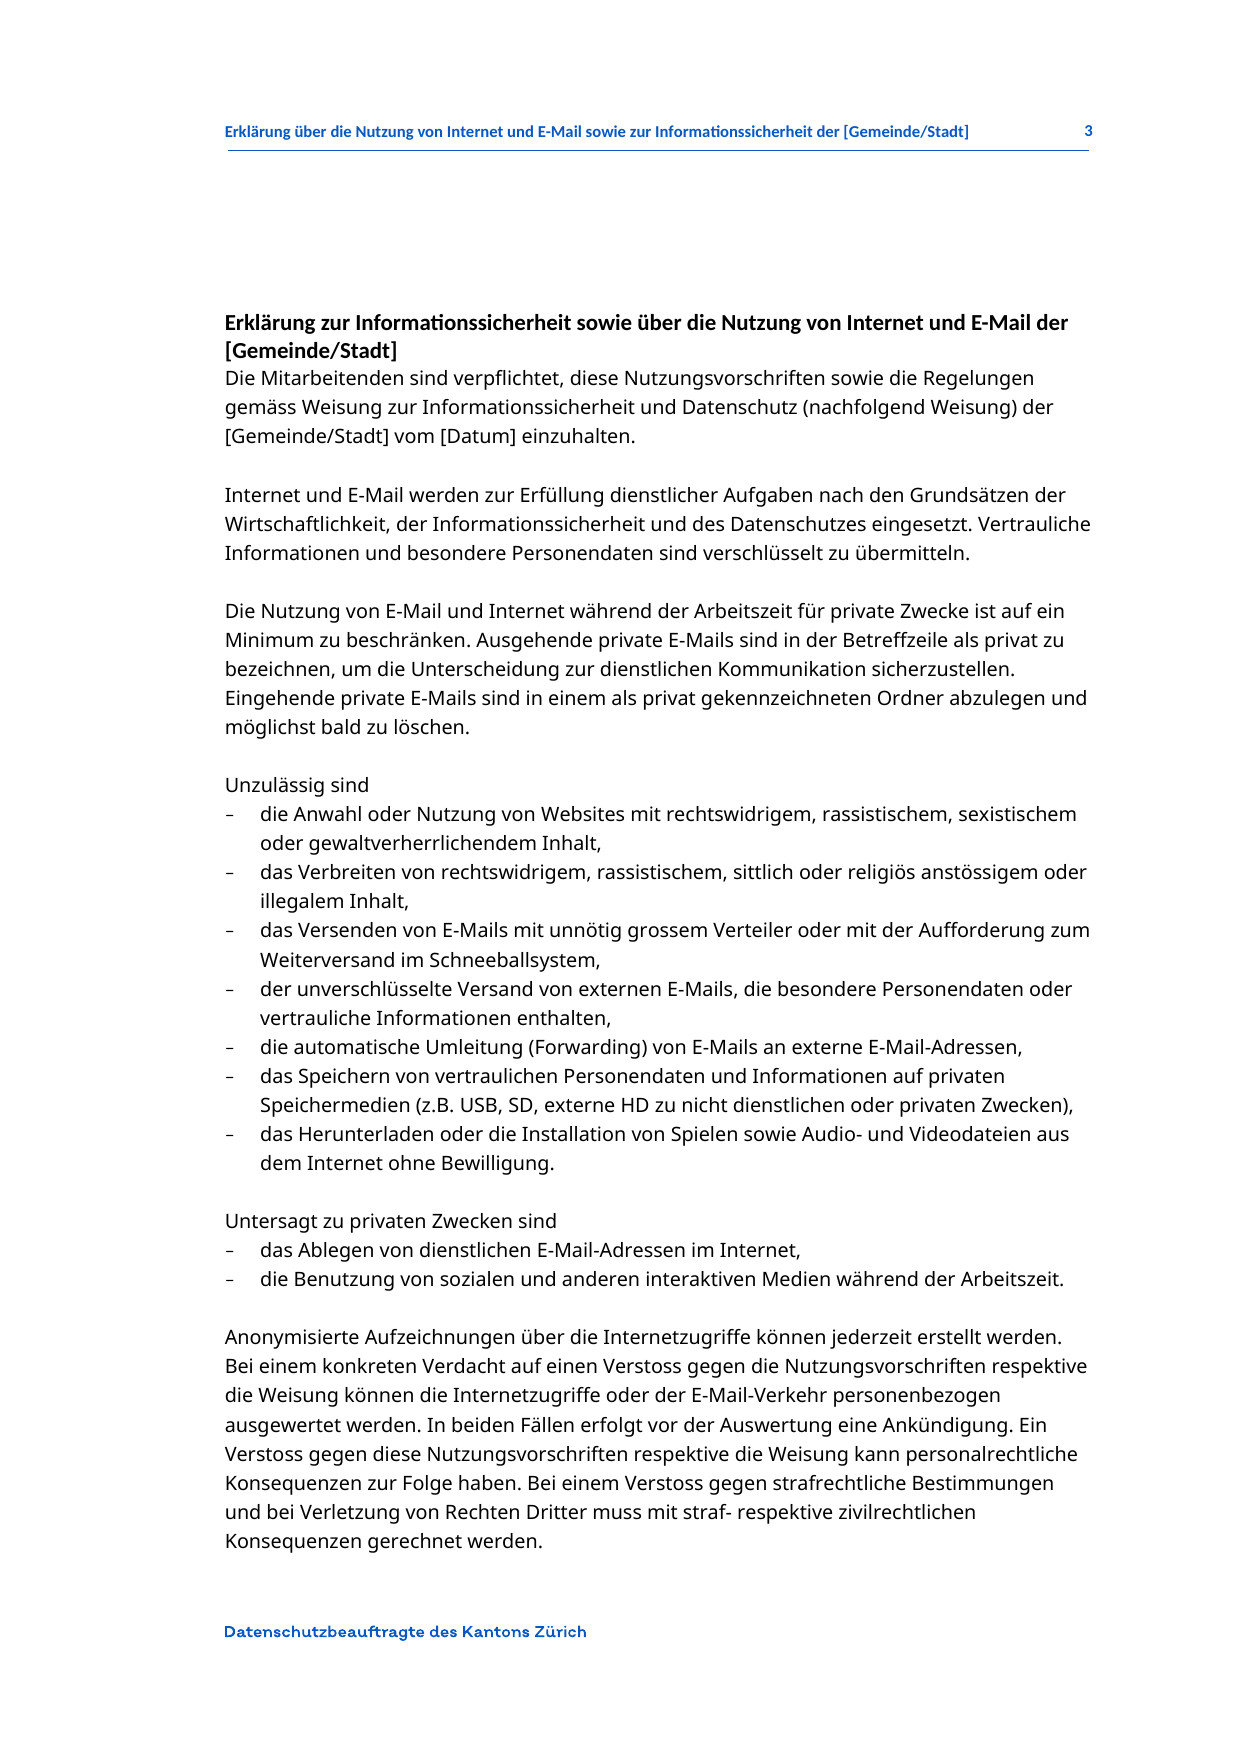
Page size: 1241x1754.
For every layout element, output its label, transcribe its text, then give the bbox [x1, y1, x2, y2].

title Erklärung zur Informationssicherheit sowie über die Nutzung von Internet und E-Mail der [Gemeinde/Stadt] [224, 308, 1092, 364]
text Unzulässig sind [224, 771, 1092, 798]
text das Speichern von vertraulichen Personendaten und Informationen auf privaten Speichermedien (z.B. USB, SD, externe HD zu nicht dienstlichen oder privaten Zwecken), [224, 1062, 1092, 1118]
text Die Nutzung von E-Mail und Internet während der Arbeitszeit für private Zwecke ist auf ein Minimum zu beschränken. Ausgehende private E-Mails sind in der Betreffzeile als privat zu bezeichnen, um die Unterscheidung zur dienstlichen Kommunikation sicherzustellen. Eingehende private E-Mails sind in einem als privat gekennzeichneten Ordner abzulegen und möglichst bald zu löschen. [224, 597, 1092, 740]
text der unverschlüsselte Versand von externen E-Mails, die besondere Personendaten oder vertrauliche Informationen enthalten, [224, 975, 1092, 1031]
text das Versenden von E-Mails mit unnötig grossem Verteiler oder mit der Aufforderung zum Weiterversand im Schneeballsystem, [224, 917, 1092, 973]
text Internet und E-Mail werden zur Erfüllung dienstlicher Aufgaben nach den Grundsätzen der Wirtschaftlichkeit, der Informationssicherheit und des Datenschutzes eingesetzt. Vertrauliche Informationen und besondere Personendaten sind verschlüsselt zu übermitteln. [224, 481, 1092, 566]
text das Verbreiten von rechtswidrigem, rassistischem, sittlich oder religiös anstössigem oder illegalem Inhalt, [224, 859, 1092, 915]
text Die Mitarbeitenden sind verpflichtet, diese Nutzungsvorschriften sowie die Regelungen gemäss Weisung zur Informationssicherheit und Datenschutz (nachfolgend Weisung) der [Gemeinde/Stadt] vom [Datum] einzuhalten. [224, 364, 1092, 450]
text Untersagt zu privaten Zwecken sind [224, 1207, 1092, 1234]
text die Benutzung von sozialen und anderen interaktiven Medien während der Arbeitszeit. [224, 1266, 1092, 1292]
text das Ablegen von dienstlichen E-Mail-Adressen im Internet, [224, 1236, 1092, 1263]
text Anonymisierte Aufzeichnungen über die Internetzugriffe können jederzeit erstellt werden. Bei einem konkreten Verdacht auf einen Verstoss gegen die Nutzungsvorschriften respektive die Weisung können die Internetzugriffe oder der E-Mail-Verkehr personenbezogen ausgewertet werden. In beiden Fällen erfolgt vor der Auswertung eine Ankündigung. Ein Verstoss gegen diese Nutzungsvorschriften respektive die Weisung kann personalrechtliche Konsequenzen zur Folge haben. Bei einem Verstoss gegen strafrechtliche Bestimmungen und bei Verletzung von Rechten Dritter muss mit straf- respektive zivilrechtlichen Konsequenzen gerechnet werden. [224, 1324, 1092, 1554]
text die Anwahl oder Nutzung von Websites mit rechtswidrigem, rassistischem, sexistischem oder gewaltverherrlichendem Inhalt, [224, 801, 1092, 857]
text das Herunterladen oder die Installation von Spielen sowie Audio- und Videodateien aus dem Internet ohne Bewilligung. [224, 1120, 1092, 1176]
text die automatische Umleitung (Forwarding) von E-Mails an externe E-Mail-Adressen, [224, 1033, 1092, 1060]
